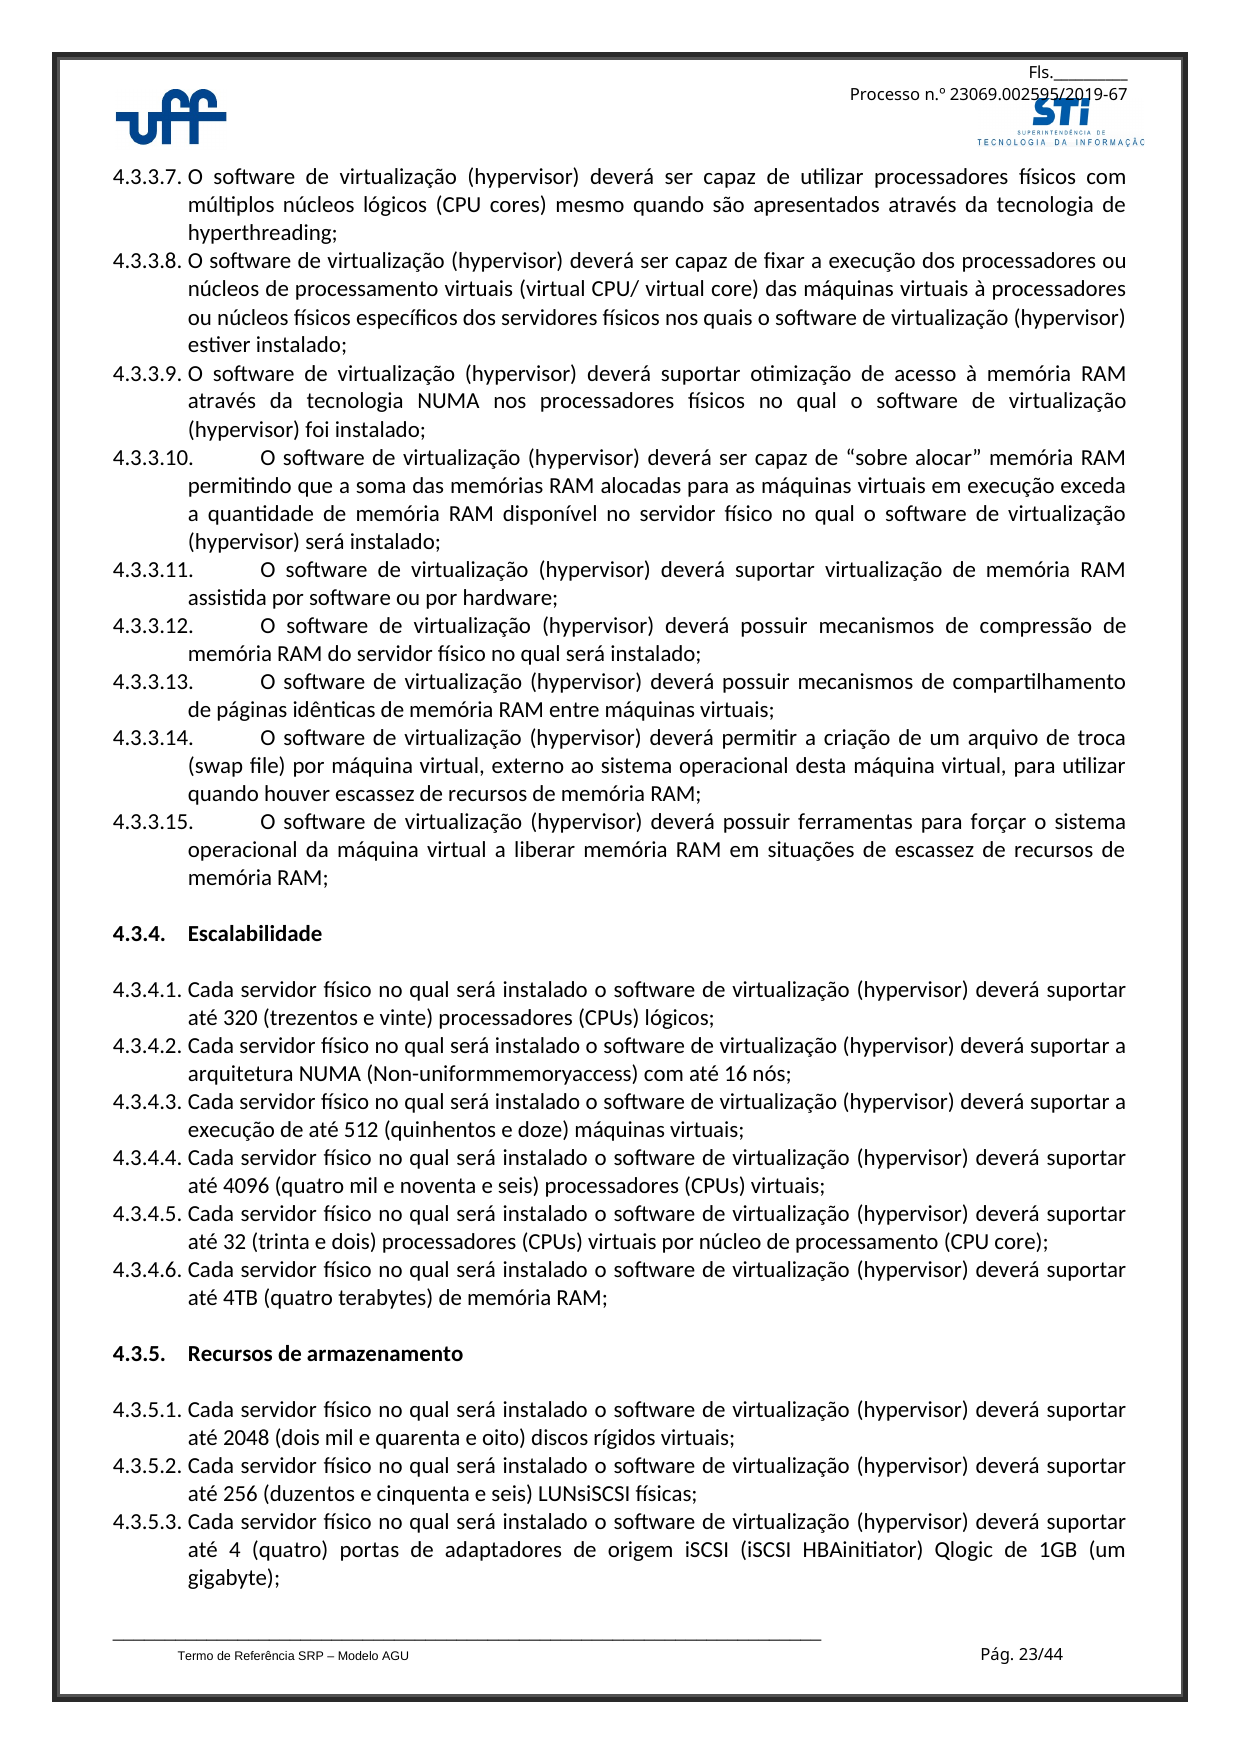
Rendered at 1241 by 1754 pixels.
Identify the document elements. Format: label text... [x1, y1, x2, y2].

list O software de virtualização (hypervisor) deverá ser capaz de utilizar processadores físicos com múltiplos núcleos lógicos (CPU cores) mesmo quando são apresentados através da tecnologia de hyperthreading; [113, 162, 1128, 247]
list Cada servidor físico no qual será instalado o software de virtualização (hypervisor) deverá suportar até 256 (duzentos e cinquenta e seis) LUNsiSCSI físicas; [113, 1451, 1128, 1507]
list O software de virtualização (hypervisor) deverá possuir mecanismos de compartilhamento de páginas idênticas de memória RAM entre máquinas virtuais; [113, 667, 1128, 723]
list O software de virtualização (hypervisor) deverá ser capaz de fixar a execução dos processadores ou núcleos de processamento virtuais (virtual CPU/ virtual core) das máquinas virtuais à processadores ou núcleos físicos específicos dos servidores físicos nos quais o software de virtualização (hypervisor) estiver instalado; [113, 247, 1128, 359]
list Escalabilidade [113, 919, 1128, 947]
list Cada servidor físico no qual será instalado o software de virtualização (hypervisor) deverá suportar até 4TB (quatro terabytes) de memória RAM; [113, 1255, 1128, 1311]
list O software de virtualização (hypervisor) deverá possuir mecanismos de compressão de memória RAM do servidor físico no qual será instalado; [113, 611, 1128, 667]
list Cada servidor físico no qual será instalado o software de virtualização (hypervisor) deverá suportar a arquitetura NUMA (Non-uniformmemoryaccess) com até 16 nós; [113, 1031, 1128, 1087]
list Cada servidor físico no qual será instalado o software de virtualização (hypervisor) deverá suportar até 4 (quatro) portas de adaptadores de origem iSCSI (iSCSI HBAinitiator) Qlogic de 1GB (um gigabyte); [113, 1507, 1128, 1592]
picture [114, 89, 227, 150]
list Recursos de armazenamento [113, 1339, 1128, 1367]
list Cada servidor físico no qual será instalado o software de virtualização (hypervisor) deverá suportar até 320 (trezentos e vinte) processadores (CPUs) lógicos; [113, 975, 1128, 1031]
list O software de virtualização (hypervisor) deverá suportar otimização de acesso à memória RAM através da tecnologia NUMA nos processadores físicos no qual o software de virtualização (hypervisor) foi instalado; [113, 359, 1128, 443]
list Cada servidor físico no qual será instalado o software de virtualização (hypervisor) deverá suportar a execução de até 512 (quinhentos e doze) máquinas virtuais; [113, 1087, 1128, 1143]
list Cada servidor físico no qual será instalado o software de virtualização (hypervisor) deverá suportar até 2048 (dois mil e quarenta e oito) discos rígidos virtuais; [113, 1395, 1128, 1451]
list Cada servidor físico no qual será instalado o software de virtualização (hypervisor) deverá suportar até 4096 (quatro mil e noventa e seis) processadores (CPUs) virtuais; [113, 1143, 1128, 1199]
list Cada servidor físico no qual será instalado o software de virtualização (hypervisor) deverá suportar até 32 (trinta e dois) processadores (CPUs) virtuais por núcleo de processamento (CPU core); [113, 1199, 1128, 1255]
list O software de virtualização (hypervisor) deverá suportar virtualização de memória RAM assistida por software ou por hardware; [113, 555, 1128, 611]
list O software de virtualização (hypervisor) deverá permitir a criação de um arquivo de troca (swap file) por máquina virtual, externo ao sistema operacional desta máquina virtual, para utilizar quando houver escassez de recursos de memória RAM; [113, 723, 1128, 807]
list O software de virtualização (hypervisor) deverá ser capaz de “sobre alocar” memória RAM permitindo que a soma das memórias RAM alocadas para as máquinas virtuais em execução exceda a quantidade de memória RAM disponível no servidor físico no qual o software de virtualização (hypervisor) será instalado; [113, 443, 1128, 555]
picture [977, 98, 1145, 147]
list O software de virtualização (hypervisor) deverá possuir ferramentas para forçar o sistema operacional da máquina virtual a liberar memória RAM em situações de escassez de recursos de memória RAM; [113, 807, 1128, 891]
